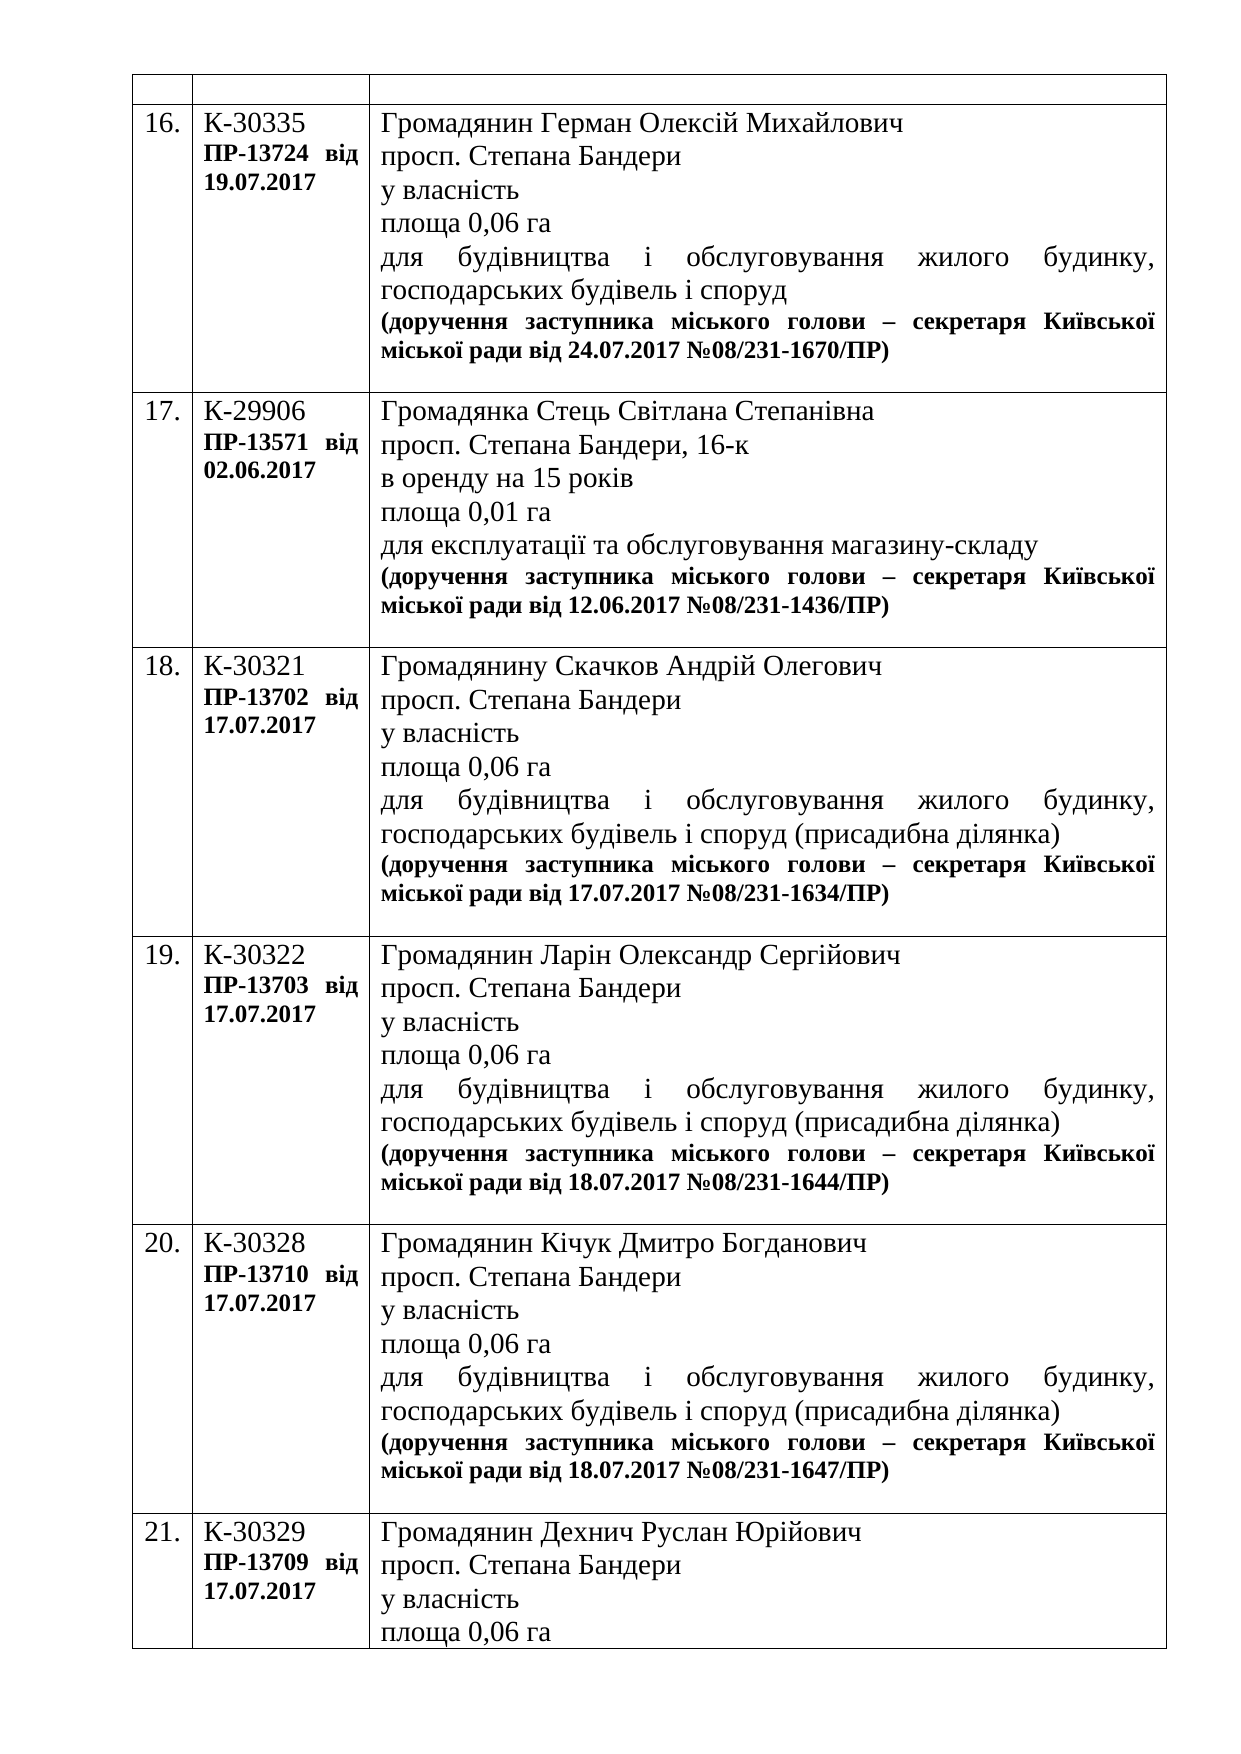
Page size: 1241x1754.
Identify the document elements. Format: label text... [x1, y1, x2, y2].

table_cell [133, 1225, 192, 1513]
table_cell [133, 937, 192, 1224]
table_cell [133, 75, 192, 104]
table_cell [133, 105, 192, 392]
table_cell К-29906 ПР-13571 від 02.06.2017 [193, 393, 369, 647]
table_cell [133, 648, 192, 936]
table_cell Громадянину Скачков Андрій Олегович просп. Степана Бандери у власність площа 0,06 га для будівництва і обслуговування жилого будинку, господарських будівель і споруд (присадибна ділянка) (доручення заступника міського голови – секретаря Київської міської ради від 17.07.2017 №08/231-1634/ПР) [370, 648, 1166, 936]
table_cell К-30322 ПР-13703 від 17.07.2017 [193, 937, 369, 1224]
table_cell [193, 75, 369, 104]
table_cell [133, 393, 192, 647]
table_cell К-30321 ПР-13702 від 17.07.2017 [193, 648, 369, 936]
table_cell К-30328 ПР-13710 від 17.07.2017 [193, 1225, 369, 1513]
table_cell Громадянин Герман Олексій Михайлович просп. Степана Бандери у власність площа 0,06 га для будівництва і обслуговування жилого будинку, господарських будівель і споруд (доручення заступника міського голови – секретаря Київської міської ради від 24.07.2017 №08/231-1670/ПР) [370, 105, 1166, 392]
table_cell Громадянин Ларін Олександр Сергійович просп. Степана Бандери у власність площа 0,06 га для будівництва і обслуговування жилого будинку, господарських будівель і споруд (присадибна ділянка) (доручення заступника міського голови – секретаря Київської міської ради від 18.07.2017 №08/231-1644/ПР) [370, 937, 1166, 1224]
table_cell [193, 1514, 369, 1648]
table_cell [133, 1514, 192, 1648]
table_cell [370, 75, 1166, 104]
table_cell К-30335 ПР-13724 від 19.07.2017 [193, 105, 369, 392]
table_cell Громадянин Кічук Дмитро Богданович просп. Степана Бандери у власність площа 0,06 га для будівництва і обслуговування жилого будинку, господарських будівель і споруд (присадибна ділянка) (доручення заступника міського голови – секретаря Київської міської ради від 18.07.2017 №08/231-1647/ПР) [370, 1225, 1166, 1513]
table_cell Громадянка Стець Світлана Степанівна просп. Степана Бандери, 16-к в оренду на 15 років площа 0,01 га для експлуатації та обслуговування магазину-складу (доручення заступника міського голови – секретаря Київської міської ради від 12.06.2017 №08/231-1436/ПР) [370, 393, 1166, 647]
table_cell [370, 1514, 1166, 1648]
